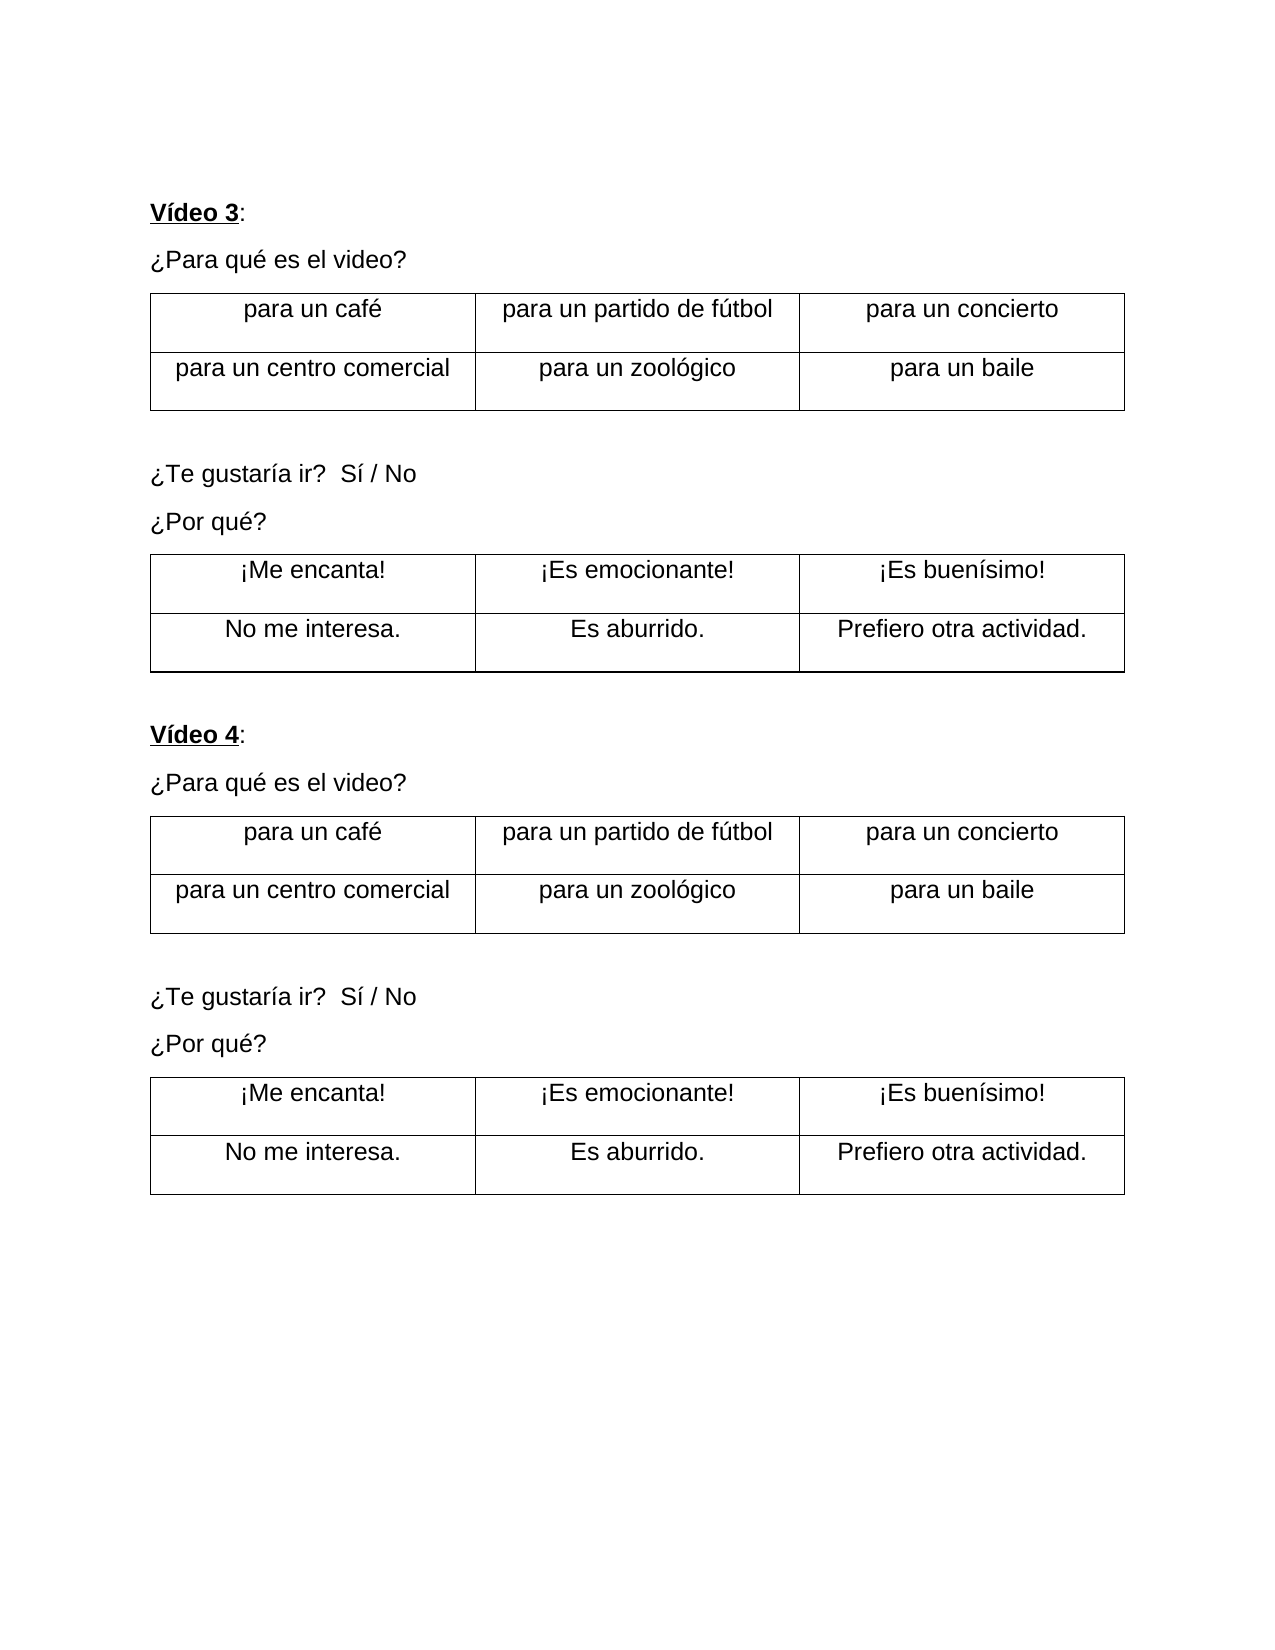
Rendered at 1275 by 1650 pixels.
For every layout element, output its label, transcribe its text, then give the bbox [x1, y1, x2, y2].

table_cell Prefiero otra actividad. [800, 614, 1124, 671]
table_header ¡Es buenísimo! [800, 1078, 1124, 1135]
text ¿Por qué? [150, 1029, 1125, 1058]
text ¿Para qué es el video? [150, 245, 1125, 274]
table_cell para un baile [800, 353, 1124, 410]
text ¿Para qué es el video? [150, 768, 1125, 797]
table_header para un café [151, 817, 475, 874]
table_cell para un centro comercial [151, 875, 475, 933]
table_cell Es aburrido. [476, 614, 799, 671]
table_cell Prefiero otra actividad. [800, 1136, 1124, 1194]
text Vídeo 3: [150, 198, 1125, 226]
table_cell para un baile [800, 875, 1124, 933]
table_cell para un zoológico [476, 875, 799, 933]
table_cell para un centro comercial [151, 353, 475, 410]
text ¿Por qué? [150, 507, 1125, 535]
table_header ¡Me encanta! [151, 1078, 475, 1135]
table_header para un café [151, 294, 475, 352]
table_header para un partido de fútbol [476, 294, 799, 352]
text ¿Te gustaría ir? Sí / No [150, 459, 1125, 488]
table_header ¡Es emocionante! [476, 555, 799, 613]
table_header ¡Es emocionante! [476, 1078, 799, 1135]
table_cell para un zoológico [476, 353, 799, 410]
table_header ¡Es buenísimo! [800, 555, 1124, 613]
text ¿Te gustaría ir? Sí / No [150, 981, 1125, 1010]
table_cell No me interesa. [151, 1136, 475, 1194]
table_header ¡Me encanta! [151, 555, 475, 613]
table_cell Es aburrido. [476, 1136, 799, 1194]
text Vídeo 4: [150, 720, 1125, 749]
table_header para un partido de fútbol [476, 817, 799, 874]
table_cell No me interesa. [151, 614, 475, 671]
table_header para un concierto [800, 294, 1124, 352]
table_header para un concierto [800, 817, 1124, 874]
